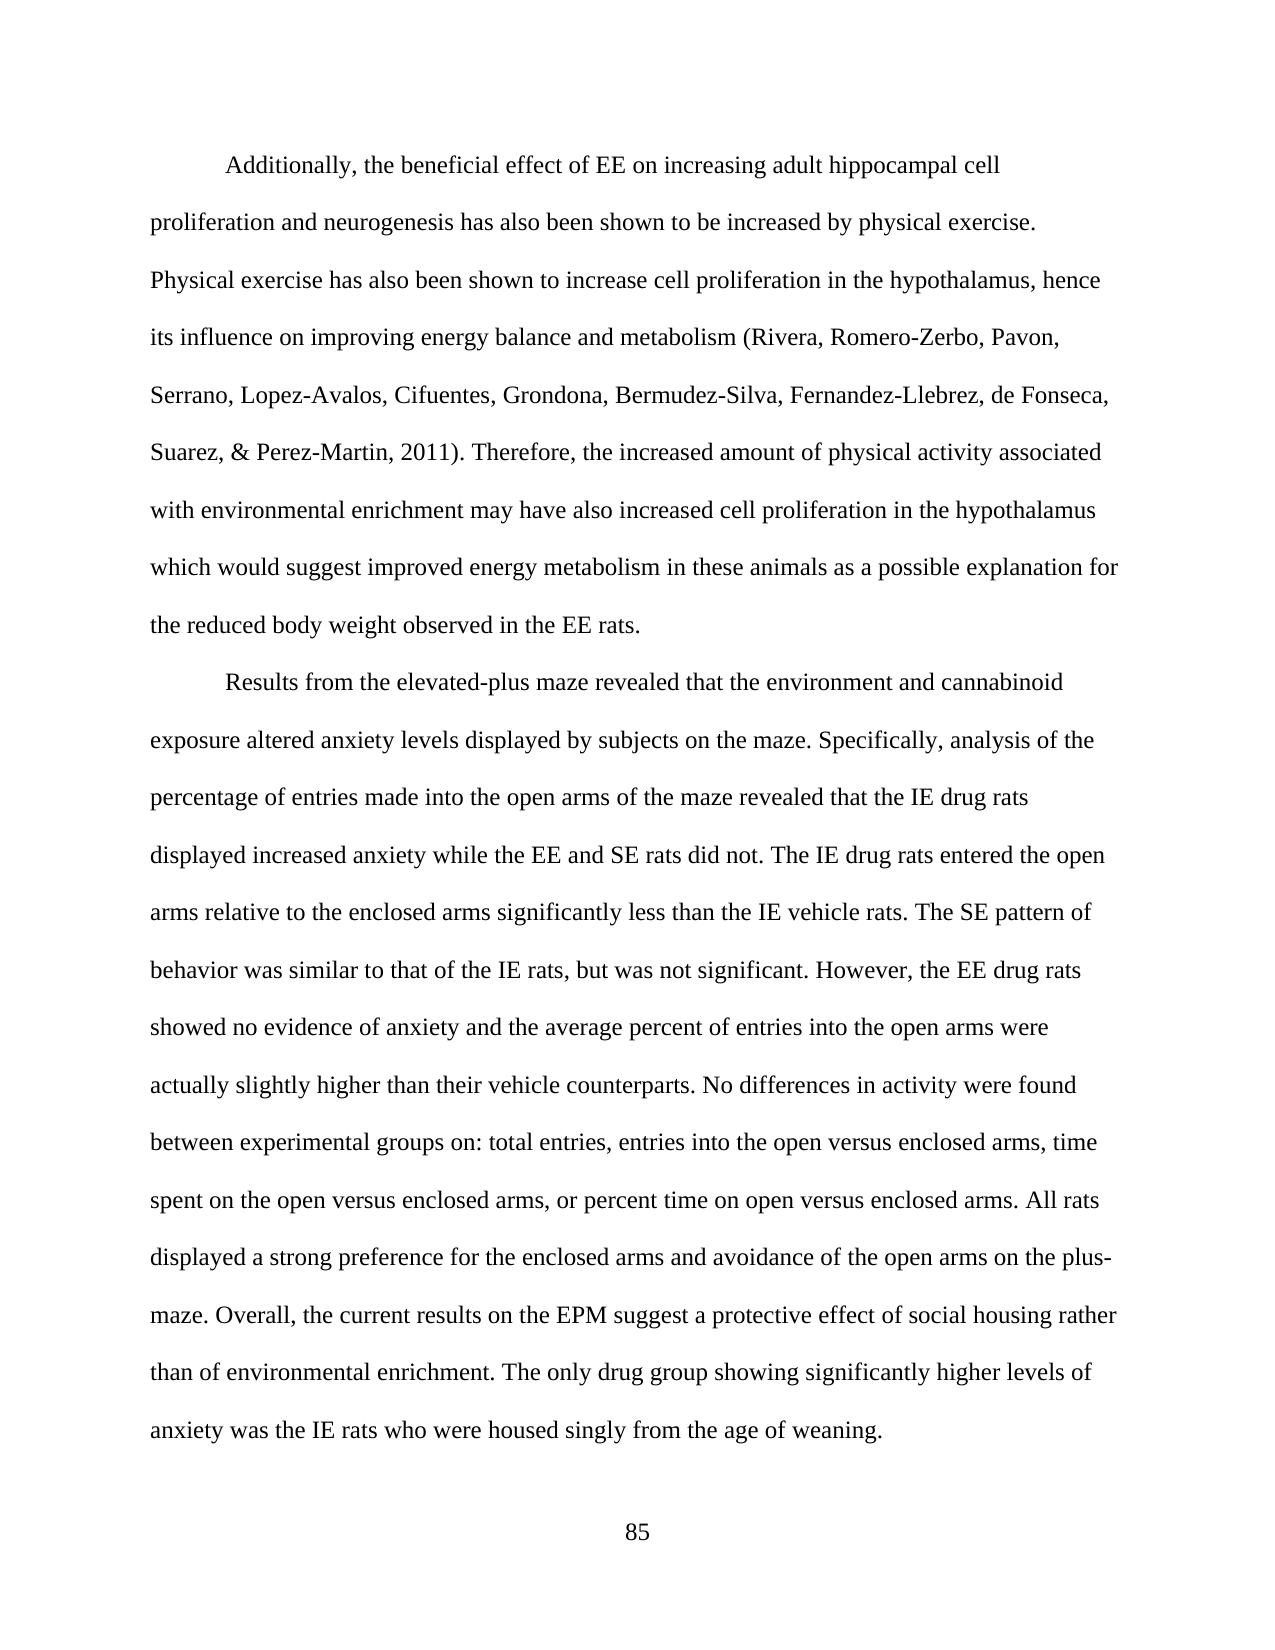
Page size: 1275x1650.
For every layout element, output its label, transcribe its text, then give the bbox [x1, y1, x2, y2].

text Results from the elevated-plus maze revealed that the environment and cannabinoid exposure altered anxiety levels displayed by subjects on the maze. Specifically, analysis of the percentage of entries made into the open arms of the maze revealed that the IE drug rats displayed increased anxiety while the EE and SE rats did not. The IE drug rats entered the open arms relative to the enclosed arms significantly less than the IE vehicle rats. The SE pattern of behavior was similar to that of the IE rats, but was not significant. However, the EE drug rats showed no evidence of anxiety and the average percent of entries into the open arms were actually slightly higher than their vehicle counterparts. No differences in activity were found between experimental groups on: total entries, entries into the open versus enclosed arms, time spent on the open versus enclosed arms, or percent time on open versus enclosed arms. All rats displayed a strong preference for the enclosed arms and avoidance of the open arms on the plus-maze. Overall, the current results on the EPM suggest a protective effect of social housing rather than of environmental enrichment. The only drug group showing significantly higher levels of anxiety was the IE rats who were housed singly from the age of weaning. [150, 667, 1125, 1444]
text Additionally, the beneficial effect of EE on increasing adult hippocampal cell proliferation and neurogenesis has also been shown to be increased by physical exercise. Physical exercise has also been shown to increase cell proliferation in the hypothalamus, hence its influence on improving energy balance and metabolism (Rivera, Romero-Zerbo, Pavon, Serrano, Lopez-Avalos, Cifuentes, Grondona, Bermudez-Silva, Fernandez-Llebrez, de Fonseca, Suarez, & Perez-Martin, 2011). Therefore, the increased amount of physical activity associated with environmental enrichment may have also increased cell proliferation in the hypothalamus which would suggest improved energy metabolism in these animals as a possible explanation for the reduced body weight observed in the EE rats. [150, 150, 1125, 639]
